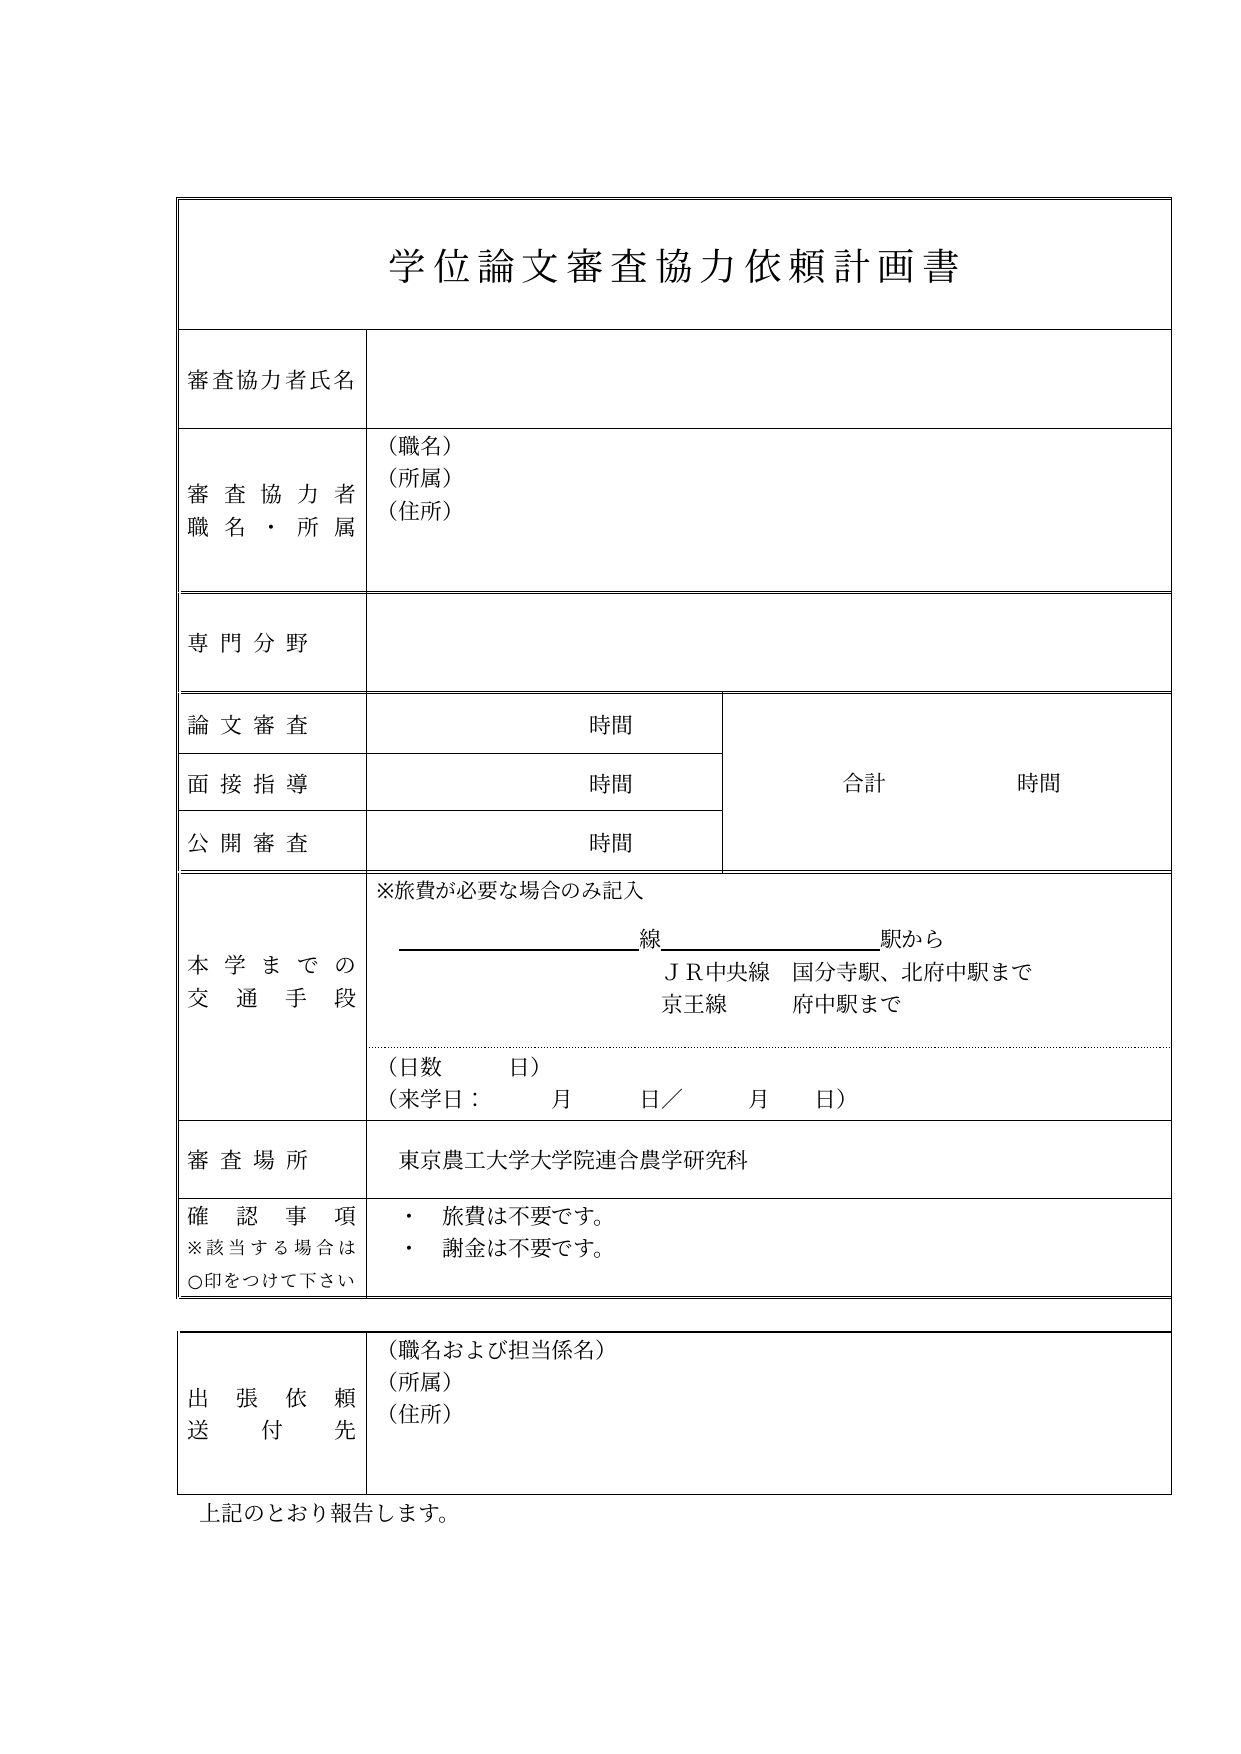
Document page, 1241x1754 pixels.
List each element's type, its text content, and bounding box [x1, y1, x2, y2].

table_cell 確認事項 ※該当する場合は ○印をつけて下さい [179, 1199, 366, 1296]
table_cell 専門分野 [179, 591, 366, 691]
table_cell [367, 594, 1171, 691]
table_cell 東京農工大学大学院連合農学研究科 [367, 1121, 1171, 1198]
table_cell ・ 旅費は不要です。 ・ 謝金は不要です。 [367, 1199, 1171, 1296]
table_cell 審査協力者氏名 [179, 330, 366, 428]
table_cell 公開審査 [179, 811, 366, 870]
table_cell [177, 1296, 366, 1331]
table_cell [366, 1299, 1171, 1331]
table_cell [367, 330, 1171, 428]
table_cell （職名および担当係名） （所属） （住所） [367, 1333, 1171, 1494]
table_cell 時間 [367, 694, 722, 753]
table_cell 合計 時間 [723, 694, 1171, 870]
table_cell 審査協力者 職名・所属 [179, 429, 366, 591]
table_cell 出張依頼 送付先 [178, 1331, 366, 1494]
table_cell 時間 [367, 754, 722, 810]
table_cell ※旅費が必要な場合のみ記入 線 駅から ＪＲ中央線 国分寺駅、北府中駅まで 京王線 府中駅まで [367, 874, 1171, 1047]
table_cell 本学までの 交通手段 [177, 870, 366, 1120]
table_cell （日数 日） （来学日： 月 日／ 月 日） [367, 1047, 1171, 1120]
table_cell 面接指導 [179, 754, 366, 810]
table_cell （職名） （所属） （住所） [367, 429, 1171, 591]
table_header 学位論文審査協力依頼計画書 [179, 200, 1171, 329]
table_cell 時間 [367, 811, 722, 870]
text 上記のとおり報告します。 [177, 1495, 1063, 1528]
table_cell 論文審査 [177, 691, 366, 753]
table_cell 審査場所 [179, 1121, 366, 1198]
